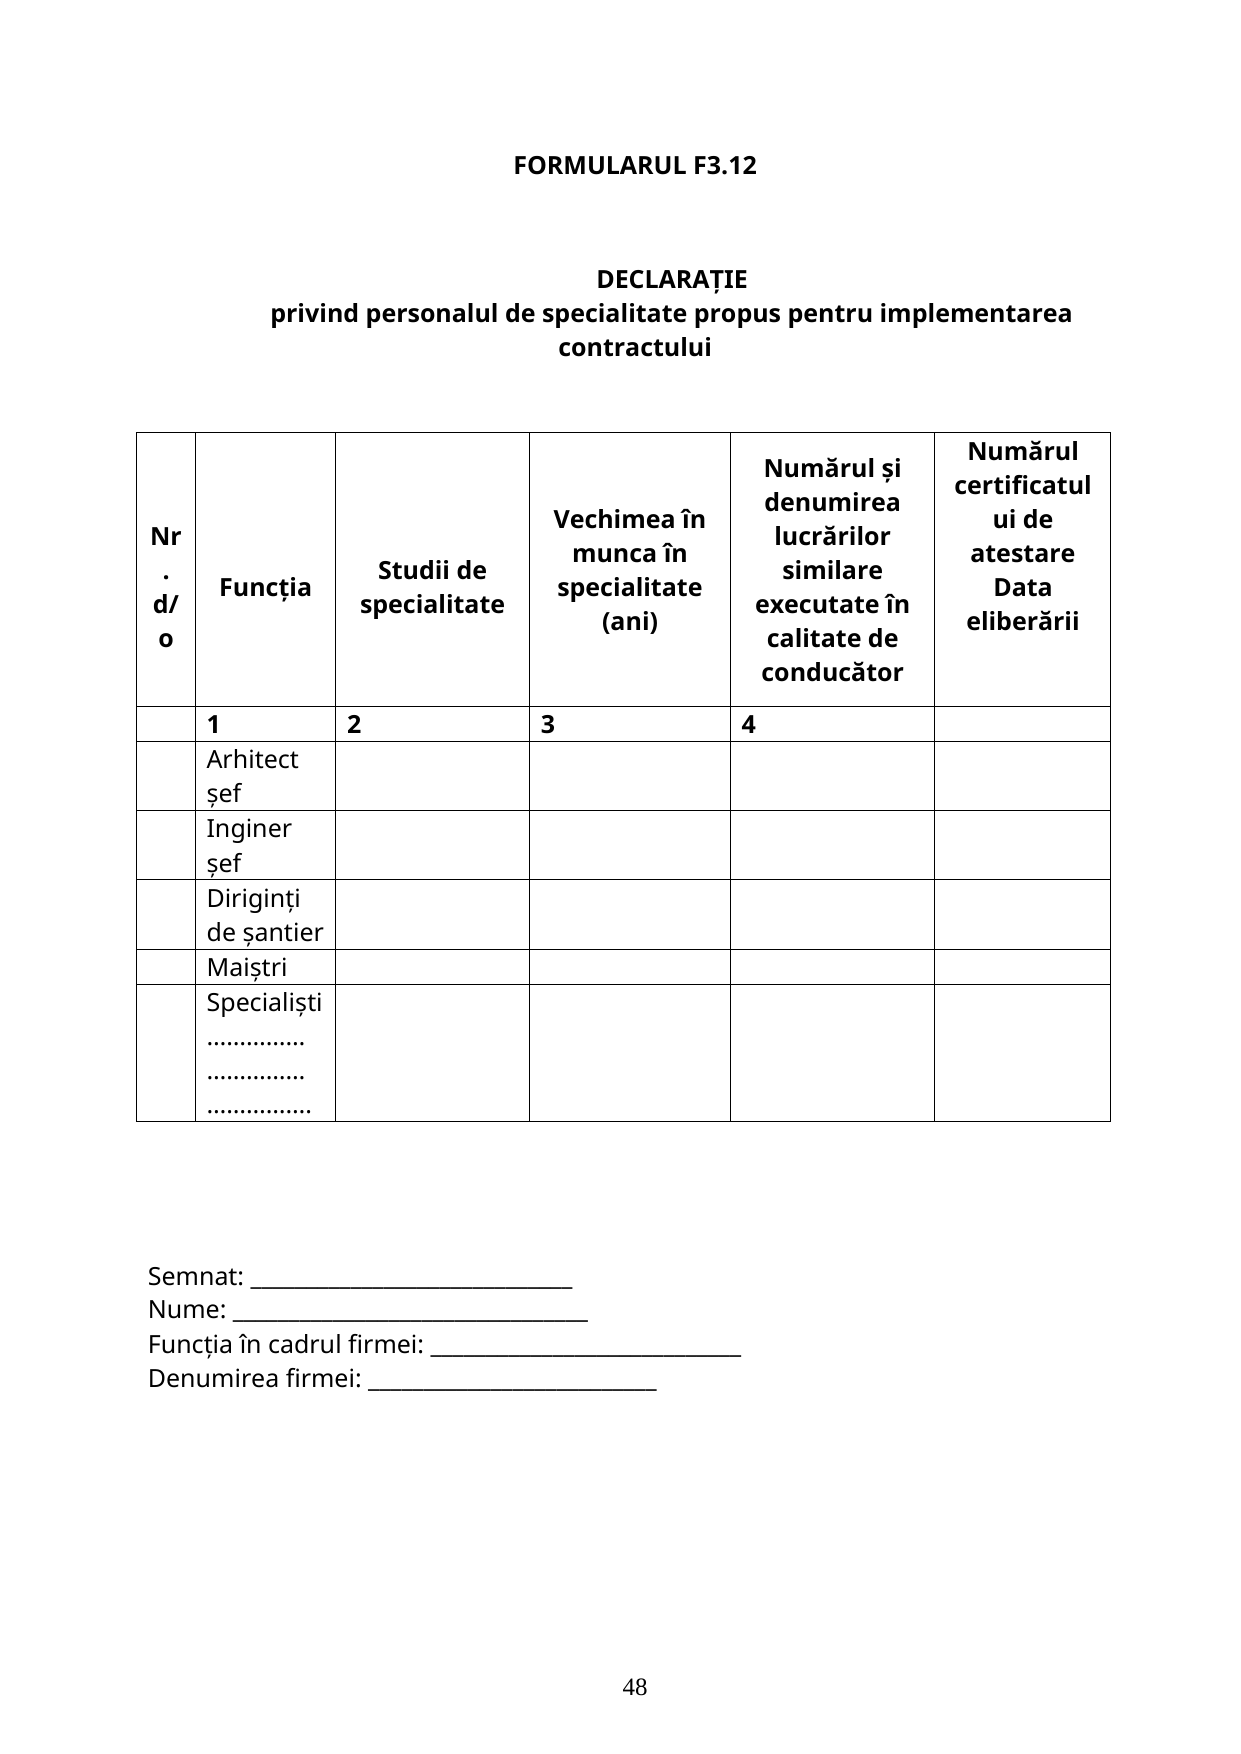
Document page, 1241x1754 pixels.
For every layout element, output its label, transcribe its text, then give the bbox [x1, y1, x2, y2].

table_cell [731, 880, 934, 948]
table_cell [336, 985, 529, 1121]
table_header Vechimea în munca în specialitate (ani) [530, 433, 730, 706]
table_cell [336, 811, 529, 879]
text Funcţia în cadrul firmei: ____________________________ [148, 1326, 1122, 1360]
text FORMULARUL F3.12 [148, 147, 1122, 181]
table_cell [137, 707, 195, 741]
table_header Nr. d/o [137, 433, 195, 706]
table_cell Maiştri [196, 950, 335, 983]
table_cell [336, 742, 529, 810]
table_cell [731, 811, 934, 879]
table_cell 4 [731, 707, 934, 741]
text Nume: ________________________________ [148, 1292, 1122, 1326]
table_cell [336, 880, 529, 948]
table_cell [731, 742, 934, 810]
table_cell Diriginţi de şantier [196, 880, 335, 948]
table_header Numărul şi denumirea lucrărilor similare executate în calitate de conducător [731, 433, 934, 706]
table_cell [731, 985, 934, 1121]
table_header Funcţia [196, 433, 335, 706]
table_cell Specialişti …………… …………… ……………. [196, 985, 335, 1121]
table_cell [336, 950, 529, 983]
table_cell [530, 985, 730, 1121]
table_cell Inginer șef [196, 811, 335, 879]
table_cell [935, 950, 1110, 983]
table_cell [935, 707, 1110, 741]
table_cell 1 [196, 707, 335, 741]
table_cell [935, 811, 1110, 879]
table_cell [137, 742, 195, 810]
text Denumirea firmei: __________________________ [148, 1360, 1122, 1394]
table_cell [137, 811, 195, 879]
table_cell [137, 985, 195, 1121]
table_cell [935, 742, 1110, 810]
table_cell Arhitect șef [196, 742, 335, 810]
table_cell [137, 880, 195, 948]
table_cell [530, 950, 730, 983]
table_cell [935, 985, 1110, 1121]
text DECLARAŢIE [148, 262, 1122, 296]
text privind personalul de specialitate propus pentru implementarea contractului [148, 296, 1122, 364]
table_header Numărul certificatului de atestare Data eliberării [935, 433, 1110, 706]
text Semnat: _____________________________ [148, 1258, 1122, 1292]
table_cell 2 [336, 707, 529, 741]
table_cell [731, 950, 934, 983]
table_cell [530, 811, 730, 879]
table_cell [935, 880, 1110, 948]
table_cell [530, 742, 730, 810]
table_header Studii de specialitate [336, 433, 529, 706]
table_cell [530, 880, 730, 948]
table_cell 3 [530, 707, 730, 741]
table_cell [137, 950, 195, 983]
